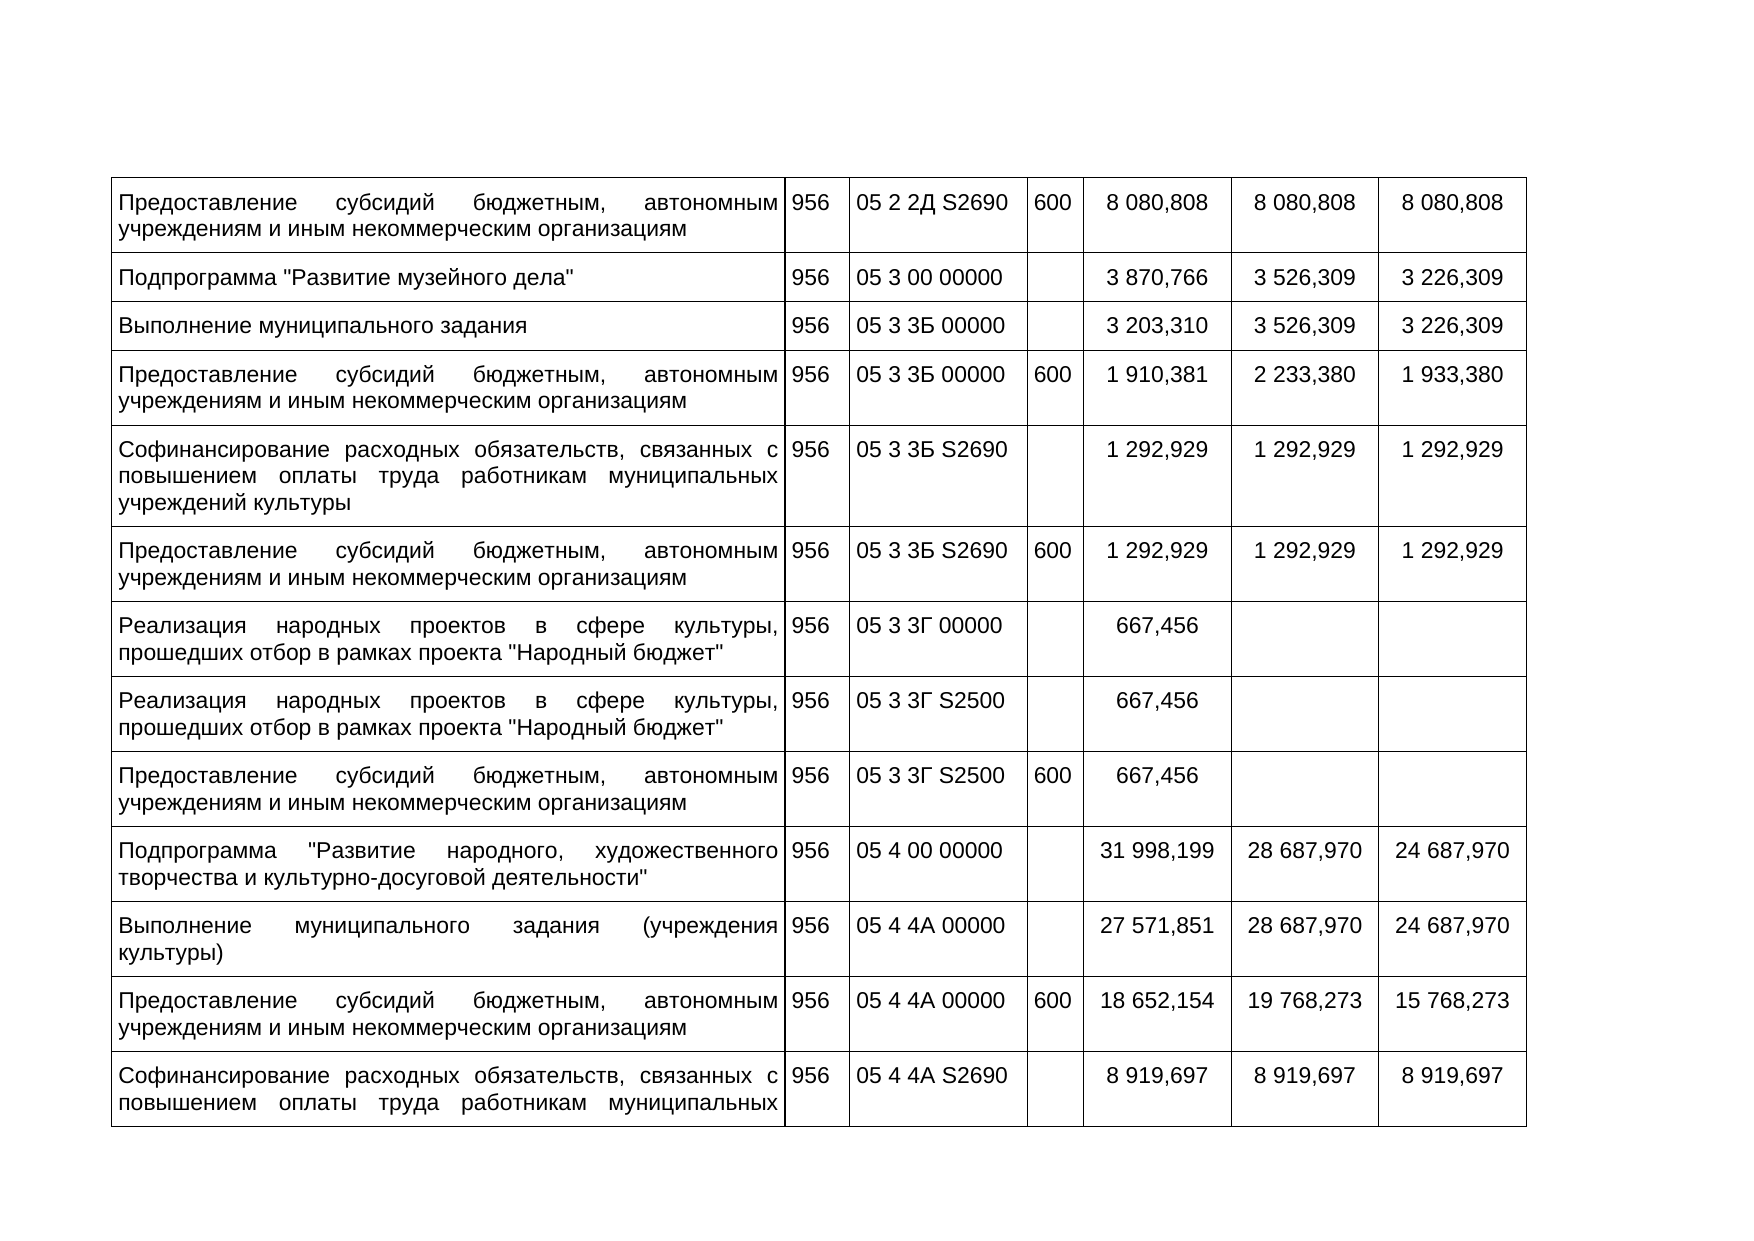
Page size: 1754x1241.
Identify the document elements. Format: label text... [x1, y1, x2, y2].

table_cell 3 870,766 [1084, 253, 1231, 301]
table_cell 15 768,273 [1379, 977, 1526, 1051]
table_cell 05 3 3Б 00000 [850, 351, 1027, 424]
table_cell 24 687,970 [1379, 827, 1526, 901]
table_cell 05 3 3Г S2500 [850, 677, 1027, 751]
table_cell 956 [786, 351, 849, 424]
table_cell 3 526,309 [1232, 302, 1378, 349]
table_cell [1028, 1052, 1083, 1126]
table_cell 05 4 4А 00000 [850, 902, 1027, 976]
table_cell 2 233,380 [1232, 351, 1378, 424]
table_cell 1 292,929 [1379, 527, 1526, 601]
table_cell 8 919,697 [1379, 1052, 1526, 1126]
table_cell 956 [786, 426, 849, 526]
table_cell 28 687,970 [1232, 902, 1378, 976]
table_cell [1028, 677, 1083, 751]
table_cell 956 [786, 602, 849, 676]
table_cell 8 080,808 [1232, 178, 1378, 252]
table_cell [1028, 902, 1083, 976]
table_cell 600 [1028, 351, 1083, 424]
table_cell [1028, 302, 1083, 349]
table_cell Подпрограмма "Развитие народного, художественного творчества и культурно-досуговой деятельности" [112, 827, 784, 901]
table_cell 3 203,310 [1084, 302, 1231, 349]
table_cell 18 652,154 [1084, 977, 1231, 1051]
table_cell Выполнение муниципального задания (учреждения культуры) [112, 902, 784, 976]
table_cell [1232, 752, 1378, 826]
table_cell 3 226,309 [1379, 302, 1526, 349]
table_cell [1232, 602, 1378, 676]
table_cell 667,456 [1084, 752, 1231, 826]
table_cell [1379, 677, 1526, 751]
table_cell 19 768,273 [1232, 977, 1378, 1051]
table_cell 956 [786, 527, 849, 601]
table_cell 667,456 [1084, 602, 1231, 676]
table_cell 05 3 3Г 00000 [850, 602, 1027, 676]
table_cell 1 292,929 [1232, 527, 1378, 601]
table_cell 956 [786, 677, 849, 751]
table_cell 05 4 4А S2690 [850, 1052, 1027, 1126]
table_cell 956 [786, 977, 849, 1051]
table_cell 600 [1028, 527, 1083, 601]
table_cell Предоставление субсидий бюджетным, автономным учреждениям и иным некоммерческим организациям [112, 527, 784, 601]
table_cell Предоставление субсидий бюджетным, автономным учреждениям и иным некоммерческим организациям [112, 351, 784, 424]
table_cell 1 292,929 [1379, 426, 1526, 526]
table_cell 3 526,309 [1232, 253, 1378, 301]
table_cell [1028, 602, 1083, 676]
table_cell 956 [786, 902, 849, 976]
table_cell 956 [786, 253, 849, 301]
table_cell 600 [1028, 977, 1083, 1051]
table_cell Софинансирование расходных обязательств, связанных с повышением оплаты труда работникам муниципальных учреждений культуры [112, 426, 784, 526]
table_cell 8 080,808 [1084, 178, 1231, 252]
table_cell [1028, 827, 1083, 901]
table_cell 05 3 3Г S2500 [850, 752, 1027, 826]
table_cell 05 3 3Б 00000 [850, 302, 1027, 349]
table_cell Реализация народных проектов в сфере культуры, прошедших отбор в рамках проекта "Народный бюджет" [112, 602, 784, 676]
table_cell 3 226,309 [1379, 253, 1526, 301]
table_cell 31 998,199 [1084, 827, 1231, 901]
table_cell 8 919,697 [1232, 1052, 1378, 1126]
table_cell 05 4 4А 00000 [850, 977, 1027, 1051]
table_cell 600 [1028, 752, 1083, 826]
table_cell 1 292,929 [1084, 527, 1231, 601]
table_cell 05 4 00 00000 [850, 827, 1027, 901]
table_cell [1028, 426, 1083, 526]
table_cell [1379, 602, 1526, 676]
table_cell Предоставление субсидий бюджетным, автономным учреждениям и иным некоммерческим организациям [112, 752, 784, 826]
table_cell 28 687,970 [1232, 827, 1378, 901]
table_cell 1 292,929 [1232, 426, 1378, 526]
table_cell 1 910,381 [1084, 351, 1231, 424]
table_cell Подпрограмма "Развитие музейного дела" [112, 253, 784, 301]
table_cell 956 [786, 827, 849, 901]
table_cell 956 [786, 178, 849, 252]
table_cell 600 [1028, 178, 1083, 252]
table_cell [1028, 253, 1083, 301]
table_cell 956 [786, 302, 849, 349]
table_cell 05 3 3Б S2690 [850, 426, 1027, 526]
table_cell 24 687,970 [1379, 902, 1526, 976]
table_cell 956 [786, 1052, 849, 1126]
table_cell Выполнение муниципального задания [112, 302, 784, 349]
table_cell [1232, 677, 1378, 751]
table_cell 05 3 3Б S2690 [850, 527, 1027, 601]
table_cell 956 [786, 752, 849, 826]
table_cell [112, 1052, 784, 1126]
table_cell 8 919,697 [1084, 1052, 1231, 1126]
table_cell 05 2 2Д S2690 [850, 178, 1027, 252]
table_cell 1 292,929 [1084, 426, 1231, 526]
table_cell 05 3 00 00000 [850, 253, 1027, 301]
table_cell 8 080,808 [1379, 178, 1526, 252]
table_cell Реализация народных проектов в сфере культуры, прошедших отбор в рамках проекта "Народный бюджет" [112, 677, 784, 751]
table_cell 667,456 [1084, 677, 1231, 751]
table_cell 27 571,851 [1084, 902, 1231, 976]
table_cell [1379, 752, 1526, 826]
table_cell 1 933,380 [1379, 351, 1526, 424]
table_cell Предоставление субсидий бюджетным, автономным учреждениям и иным некоммерческим организациям [112, 977, 784, 1051]
table_cell Предоставление субсидий бюджетным, автономным учреждениям и иным некоммерческим организациям [112, 178, 784, 252]
